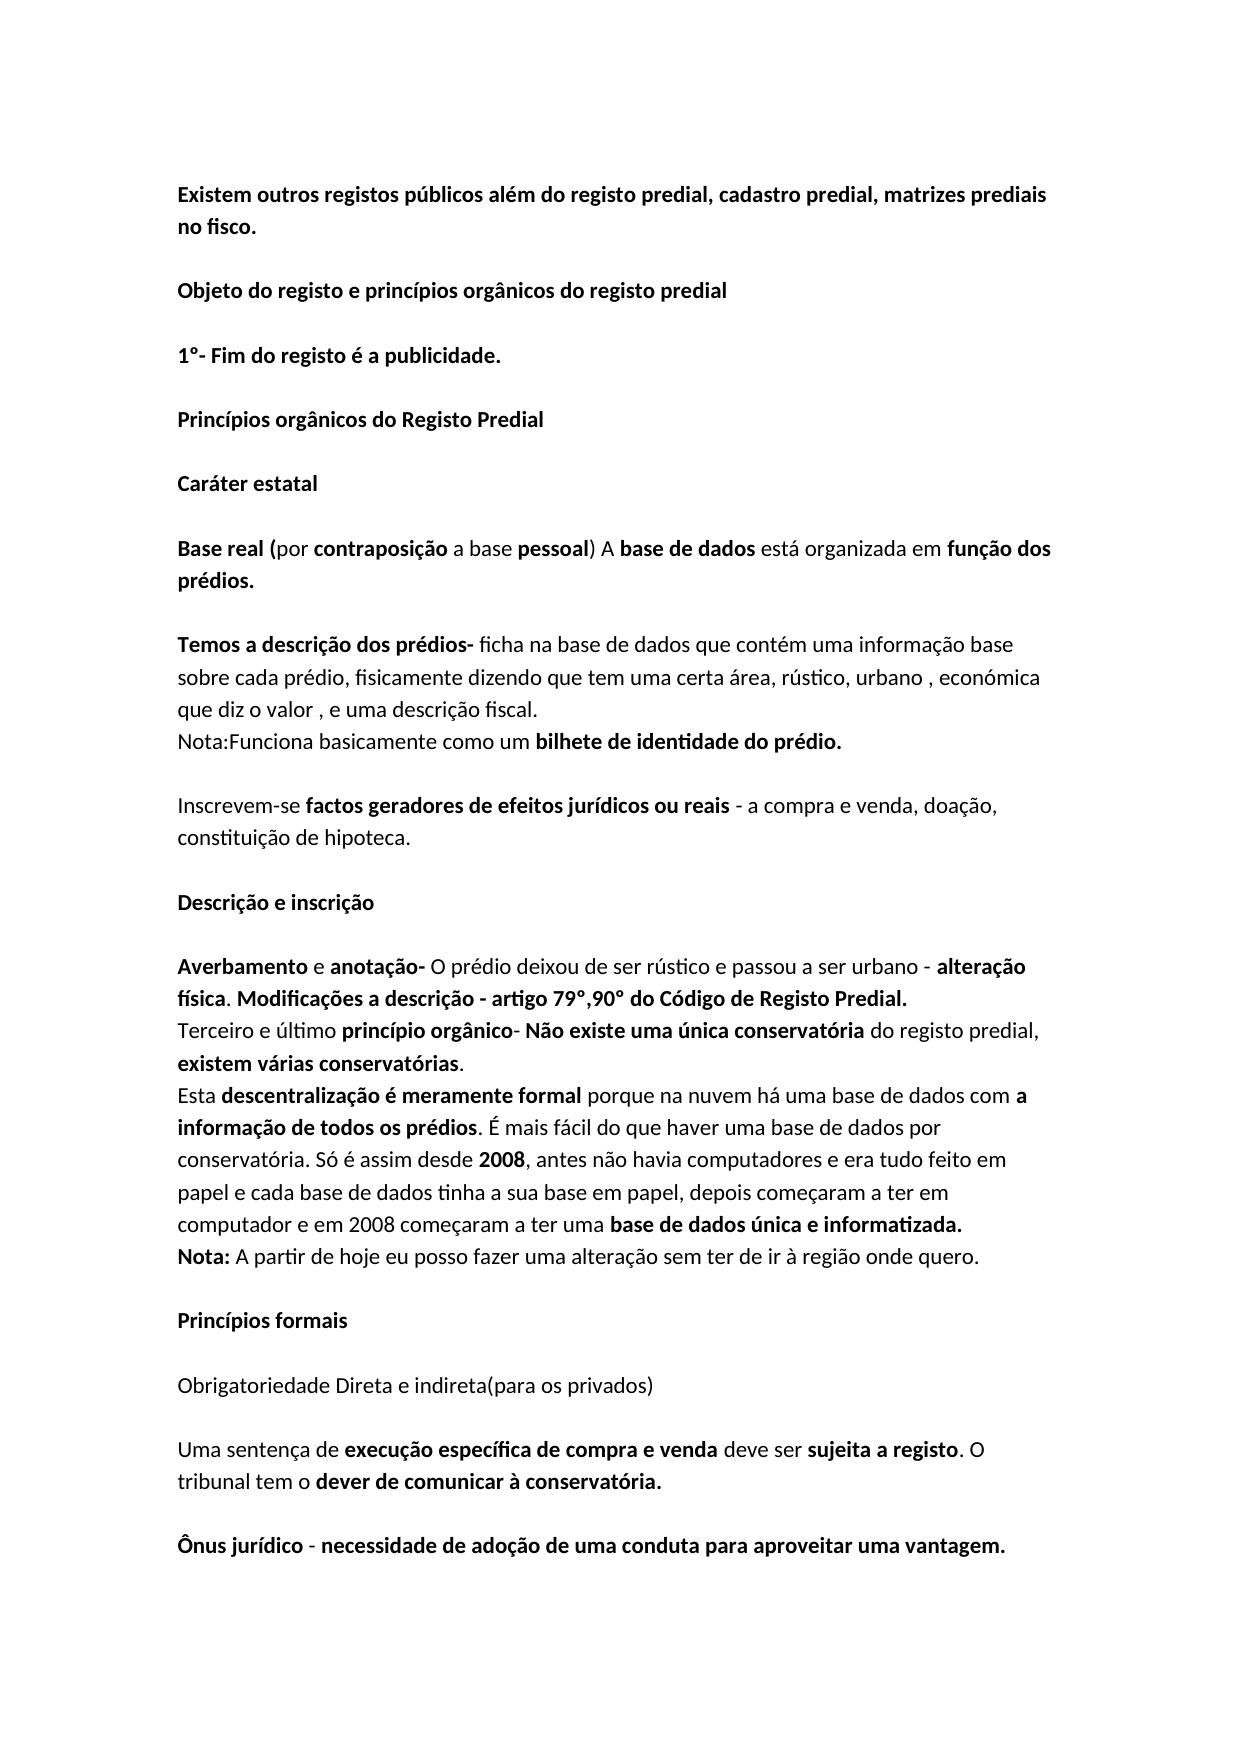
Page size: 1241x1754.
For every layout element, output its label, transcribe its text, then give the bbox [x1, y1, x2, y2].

text Nota:Funciona basicamente como um bilhete de identidade do prédio. [177, 727, 1063, 755]
text Base real (por contraposição a base pessoal) A base de dados está organizada em função dos prédios. [177, 534, 1063, 594]
text Uma sentença de execução específica de compra e venda deve ser sujeita a registo. O tribunal tem o dever de comunicar à conservatória. [177, 1435, 1063, 1495]
text Existem outros registos públicos além do registo predial, cadastro predial, matrizes prediais no fisco. [177, 180, 1063, 240]
text Averbamento e anotação- O prédio deixou de ser rústico e passou a ser urbano - alteração física. Modificações a descrição - artigo 79º,90º do Código de Registo Predial. [177, 952, 1063, 1012]
text Esta descentralização é meramente formal porque na nuvem há uma base de dados com a informação de todos os prédios. É mais fácil do que haver uma base de dados por conservatória. Só é assim desde 2008, antes não havia computadores e era tudo feito em papel e cada base de dados tinha a sua base em papel, depois começaram a ter em computador e em 2008 começaram a ter uma base de dados única e informatizada. [177, 1081, 1063, 1238]
text Terceiro e último princípio orgânico- Não existe uma única conservatória do registo predial, existem várias conservatórias. [177, 1017, 1063, 1077]
text Ônus jurídico - necessidade de adoção de uma conduta para aproveitar uma vantagem. [177, 1532, 1063, 1560]
text Nota: A partir de hoje eu posso fazer uma alteração sem ter de ir à região onde quero. [177, 1242, 1063, 1270]
text Caráter estatal [177, 469, 1063, 497]
text Inscrevem-se factos geradores de efeitos jurídicos ou reais - a compra e venda, doação, constituição de hipoteca. [177, 791, 1063, 852]
text Obrigatoriedade Direta e indireta(para os privados) [177, 1371, 1063, 1399]
text Princípios formais [177, 1306, 1063, 1334]
text Objeto do registo e princípios orgânicos do registo predial [177, 276, 1063, 304]
text 1º- Fim do registo é a publicidade. [177, 341, 1063, 369]
text Princípios orgânicos do Registo Predial [177, 405, 1063, 433]
text Temos a descrição dos prédios- ficha na base de dados que contém uma informação base sobre cada prédio, fisicamente dizendo que tem uma certa área, rústico, urbano , económica que diz o valor , e uma descrição fiscal. [177, 630, 1063, 723]
text Descrição e inscrição [177, 888, 1063, 916]
